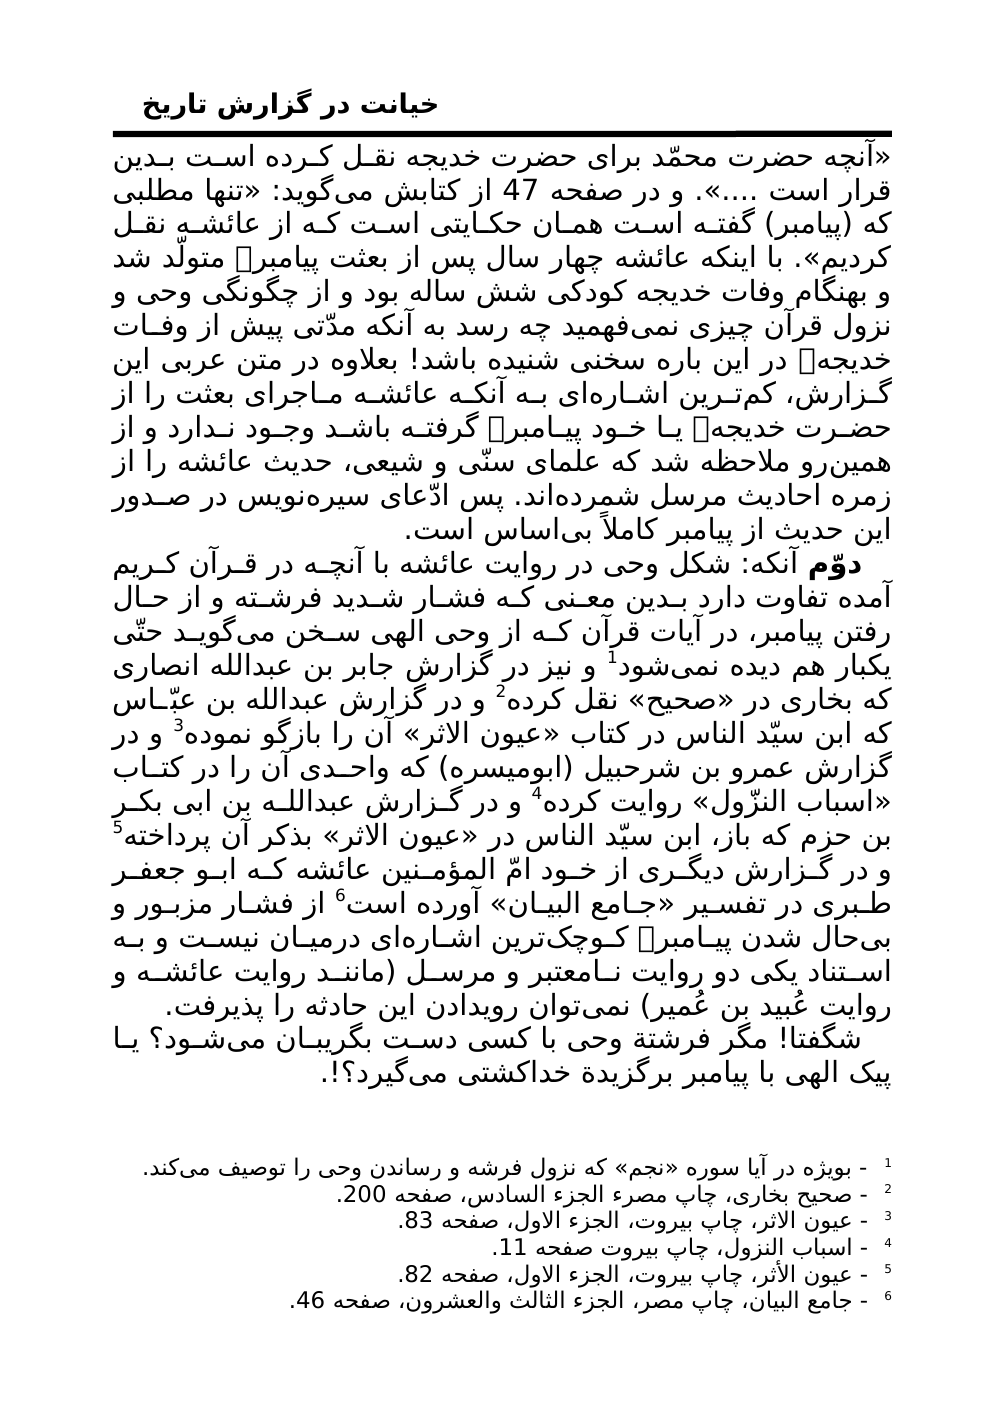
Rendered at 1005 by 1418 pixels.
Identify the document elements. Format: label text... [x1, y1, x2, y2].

text شگفتا! مگر فرشتة وحی با کسی دست بگریبان می‌شود؟ یا پیک الهی با پیامبر برگزیدة خداکشتی می‌گیرد؟!. [112, 1022, 892, 1090]
text دوّم آنکه: شکل وحی در روایت عائشه با آنچه در قرآن کریم آمده تفاوت دارد بدین معنی که فشار شدید فرشته و از حال رفتن پیامبر، در آیات قرآن که از وحی الهی سخن می‌گوید حتّی یکبار هم دیده نمی‌شود و نیز در گزارش جابر بن عبدالله انصاری که بخاری در «صحیح» نقل کرده و در گزارش عبدالله بن عبّاس که ابن سیّد الناس در کتاب «عیون الاثر» آن را بازگو نموده و در گزارش عمرو بن شرحبیل (ابومیسره) که واحدی آن را در کتاب «اسباب النزّول» روایت کرده و در گزارش عبدالله بن ابی بکر بن حزم که باز، ابن سیّد الناس در «عیون الاثر» بذکر آن پرداخته و در گزارش دیگری از خود امّ المؤمنین عائشه که ابو جعفر طبری در تفسیر «جامع البیان» آورده است از فشار مزبور و بی‌حال شدن پیامبر کوچک‌ترین اشاره‌ای درمیان نیست و به استناد یکی دو روایت نامعتبر و مرسل (مانند روایت عائشه و روایت عُبید بن عُمیر) نمی‌توان رویدادن این حادثه را پذیرفت. [112, 546, 892, 1022]
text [112, 139, 892, 546]
